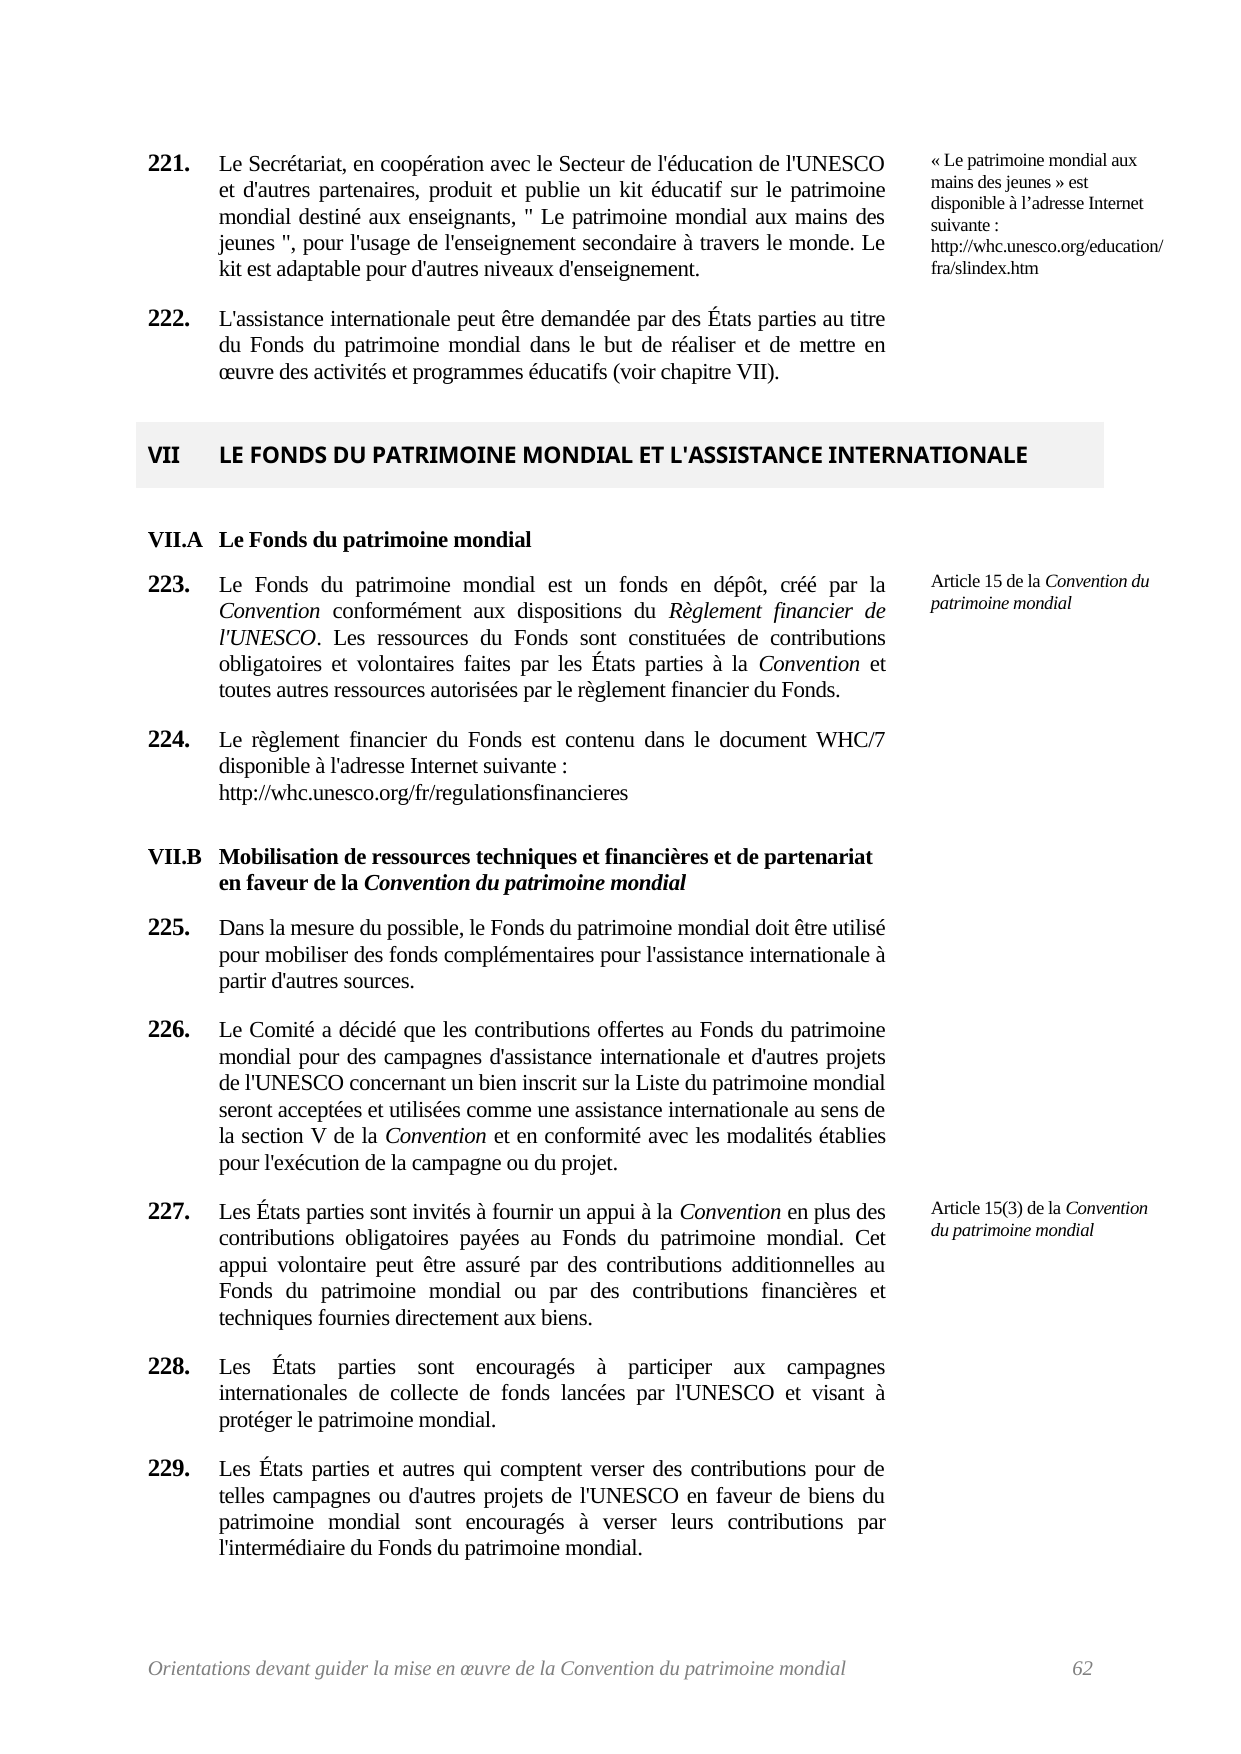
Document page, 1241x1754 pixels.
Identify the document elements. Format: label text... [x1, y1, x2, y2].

subtitle Le Fonds du patrimoine mondial [148, 526, 886, 552]
subtitle Mobilisation de ressources techniques et financières et de partenariat en faveur de la Convention du patrimoine mondial [148, 843, 886, 895]
list L'assistance internationale peut être demandée par des États parties au titre du Fonds du patrimoine mondial dans le but de réaliser et de mettre en œuvre des activités et programmes éducatifs (voir chapitre VII). [148, 303, 886, 384]
list Les États parties sont invités à fournir un appui à la Convention en plus des contributions obligatoires payées au Fonds du patrimoine mondial. Cet appui volontaire peut être assuré par des contributions additionnelles au Fonds du patrimoine mondial ou par des contributions financières et techniques fournies directement aux biens. [148, 1196, 886, 1330]
list Dans la mesure du possible, le Fonds du patrimoine mondial doit être utilisé pour mobiliser des fonds complémentaires pour l'assistance internationale à partir d'autres sources. [148, 912, 886, 993]
list Les États parties et autres qui comptent verser des contributions pour de telles campagnes ou d'autres projets de l'UNESCO en faveur de biens du patrimoine mondial sont encouragés à verser leurs contributions par l'intermédiaire du Fonds du patrimoine mondial. [148, 1453, 886, 1561]
list Le Secrétariat, en coopération avec le Secteur de l'éducation de l'UNESCO et d'autres partenaires, produit et publie un kit éducatif sur le patrimoine mondial destiné aux enseignants, " Le patrimoine mondial aux mains des jeunes ", pour l'usage de l'enseignement secondaire à travers le monde. Le kit est adaptable pour d'autres niveaux d'enseignement. [148, 148, 886, 282]
list Le Comité a décidé que les contributions offertes au Fonds du patrimoine mondial pour des campagnes d'assistance internationale et d'autres projets de l'UNESCO concernant un bien inscrit sur la Liste du patrimoine mondial seront acceptées et utilisées comme une assistance internationale au sens de la section V de la Convention et en conformité avec les modalités établies pour l'exécution de la campagne ou du projet. [148, 1014, 886, 1175]
subtitle Le Fonds du patrimoine mondial et l'Assistance internationale [137, 423, 1103, 487]
list Le Fonds du patrimoine mondial est un fonds en dépôt, créé par la Convention conformément aux dispositions du Règlement financier de l'UNESCO. Les ressources du Fonds sont constituées de contributions obligatoires et volontaires faites par les États parties à la Convention et toutes autres ressources autorisées par le règlement financier du Fonds. [148, 569, 886, 703]
list Le règlement financier du Fonds est contenu dans le document WHC/7 disponible à l'adresse Internet suivante : http://whc.unesco.org/fr/regulationsfinancieres [148, 724, 886, 805]
list Les États parties sont encouragés à participer aux campagnes internationales de collecte de fonds lancées par l'UNESCO et visant à protéger le patrimoine mondial. [148, 1351, 886, 1432]
